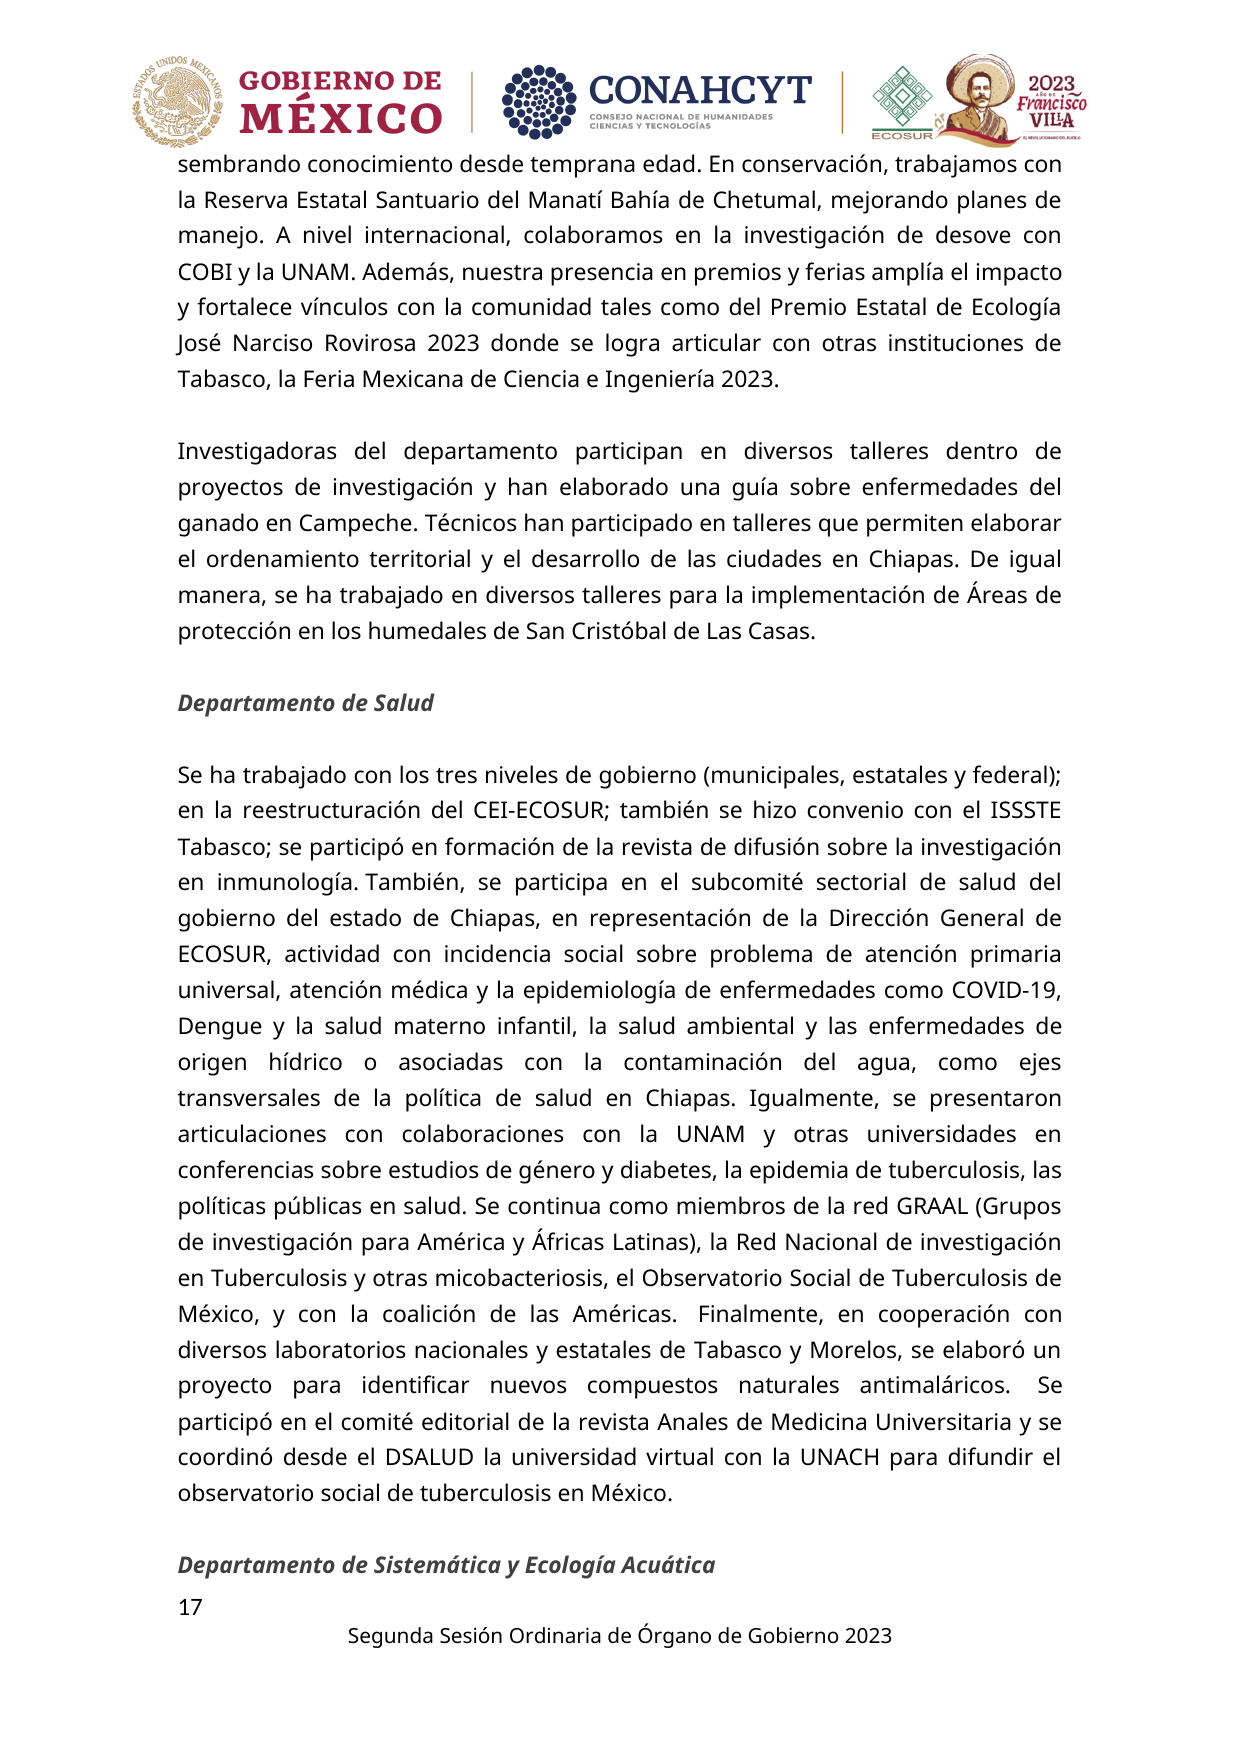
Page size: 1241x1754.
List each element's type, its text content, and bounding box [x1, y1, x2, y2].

text Se ha trabajado con los tres niveles de gobierno (municipales, estatales y federal); en la reestructuración del CEI-ECOSUR; también se hizo convenio con el ISSSTE Tabasco; se participó en formación de la revista de difusión sobre la investigación en inmunología. También, se participa en el subcomité sectorial de salud del gobierno del estado de Chiapas, en representación de la Dirección General de ECOSUR, actividad con incidencia social sobre problema de atención primaria universal, atención médica y la epidemiología de enfermedades como COVID-19, Dengue y la salud materno infantil, la salud ambiental y las enfermedades de origen hídrico o asociadas con la contaminación del agua, como ejes transversales de la política de salud en Chiapas. Igualmente, se presentaron articulaciones con colaboraciones con la UNAM y otras universidades en conferencias sobre estudios de género y diabetes, la epidemia de tuberculosis, las políticas públicas en salud. Se continua como miembros de la red GRAAL (Grupos de investigación para América y Áfricas Latinas), la Red Nacional de investigación en Tuberculosis y otras micobacteriosis, el Observatorio Social de Tuberculosis de México, y con la coalición de las Américas. Finalmente, en cooperación con diversos laboratorios nacionales y estatales de Tabasco y Morelos, se elaboró un proyecto para identificar nuevos compuestos naturales antimaláricos. Se participó en el comité editorial de la revista Anales de Medicina Universitaria y se coordinó desde el DSALUD la universidad virtual con la UNACH para difundir el observatorio social de tuberculosis en México. [177, 758, 1063, 1508]
text Departamento de Salud [177, 687, 1063, 718]
text Investigadoras del departamento participan en diversos talleres dentro de proyectos de investigación y han elaborado una guía sobre enfermedades del ganado en Campeche. Técnicos han participado en talleres que permiten elaborar el ordenamiento territorial y el desarrollo de las ciudades en Chiapas. De igual manera, se ha trabajado en diversos talleres para la implementación de Áreas de protección en los humedales de San Cristóbal de Las Casas. [177, 435, 1063, 646]
picture [132, 56, 933, 148]
text Departamento de Sistemática y Ecología Acuática [177, 1549, 1063, 1580]
picture [934, 54, 1087, 148]
